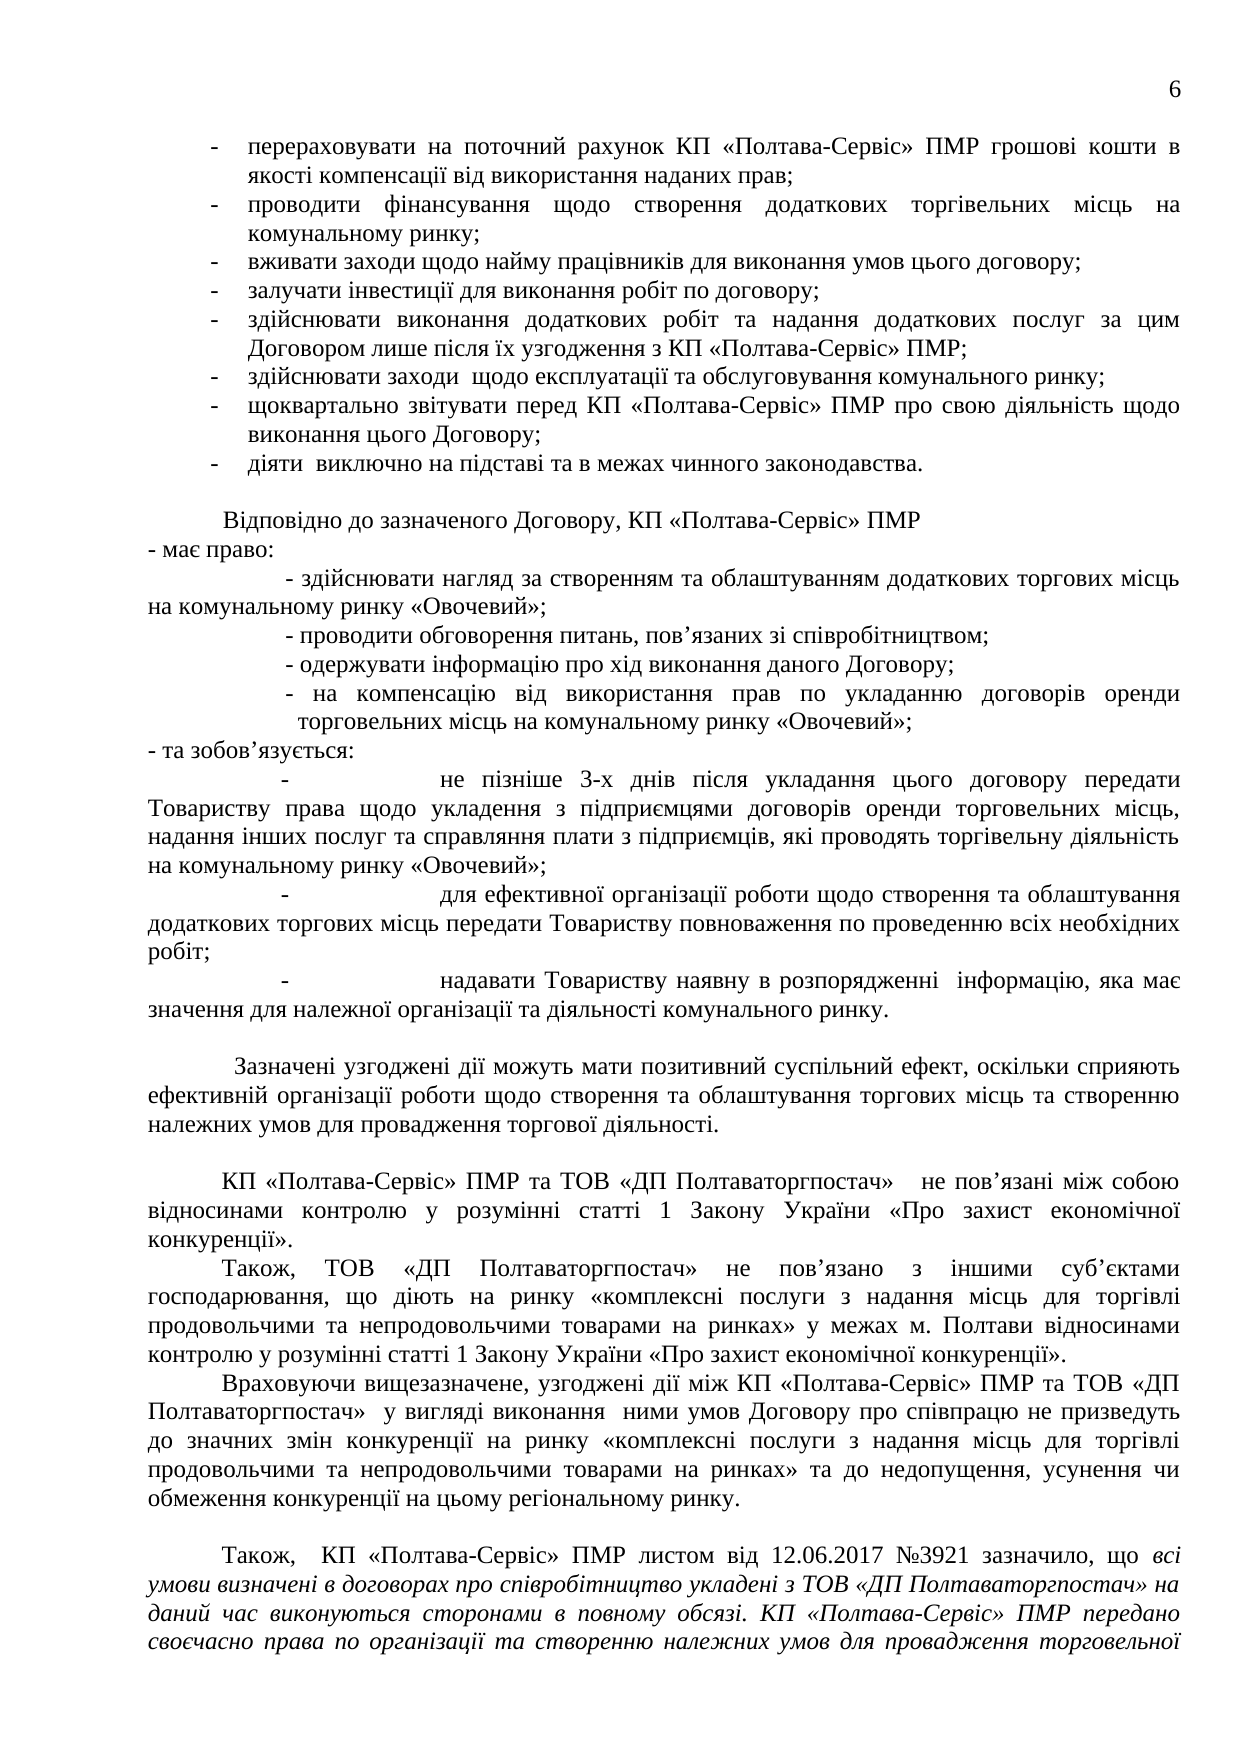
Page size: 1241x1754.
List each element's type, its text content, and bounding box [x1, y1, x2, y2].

text Зазначені узгоджені дії можуть мати позитивний суспільний ефект, оскільки сприяють ефективній організації роботи щодо створення та облаштування торгових місць та створенню належних умов для провадження торгової діяльності. [148, 1051, 1181, 1138]
list здійснювати заходи щодо експлуатації та обслуговування комунального ринку; [210, 361, 1181, 390]
text - має право: [148, 534, 1181, 563]
list діяти виключно на підставі та в межах чинного законодавства. [210, 448, 1181, 476]
list залучати інвестиції для виконання робіт по договору; [210, 275, 1181, 304]
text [148, 1540, 1181, 1655]
list проводити фінансування щодо створення додаткових торгівельних місць на комунальному ринку; [210, 189, 1181, 246]
text - одержувати інформацію про хід виконання даного Договору; [148, 649, 1181, 678]
text Враховуючи вищезазначене, узгоджені дії між КП «Полтава-Сервіс» ПМР та ТОВ «ДП Полтаваторгпостач» у вигляді виконання ними умов Договору про співпрацю не призведуть до значних змін конкуренції на ринку «комплексні послуги з надання місць для торгівлі продовольчими та непродовольчими товарами на ринках» та до недопущення, усунення чи обмеження конкуренції на цьому регіональному ринку. [148, 1368, 1181, 1511]
list надавати Товариству наявну в розпорядженні інформацію, яка має значення для належної організації та діяльності комунального ринку. [148, 965, 1181, 1023]
text - проводити обговорення питань, пов’язаних зі співробітництвом; [148, 620, 1181, 649]
text - на компенсацію від використання прав по укладанню договорів оренди торговельних місць на комунальному ринку «Овочевий»; [285, 678, 1181, 735]
text - та зобов’язується: [148, 735, 1181, 764]
text Відповідно до зазначеного Договору, КП «Полтава-Сервіс» ПМР [148, 505, 1181, 534]
list для ефективної організації роботи щодо створення та облаштування додаткових торгових місць передати Товариству повноваження по проведенню всіх необхідних робіт; [148, 879, 1181, 965]
list не пізніше 3-х днів після укладання цього договору передати Товариству права щодо укладення з підприємцями договорів оренди торговельних місць, надання інших послуг та справляння плати з підприємців, які проводять торгівельну діяльність на комунальному ринку «Овочевий»; [148, 764, 1181, 879]
text Також, ТОВ «ДП Полтаваторгпостач» не пов’язано з іншими суб’єктами господарювання, що діють на ринку «комплексні послуги з надання місць для торгівлі продовольчими та непродовольчими товарами на ринках» у межах м. Полтави відносинами контролю у розумінні статті 1 Закону України «Про захист економічної конкуренції». [148, 1253, 1181, 1368]
text - здійснювати нагляд за створенням та облаштуванням додаткових торгових місць на комунальному ринку «Овочевий»; [148, 563, 1181, 620]
list вживати заходи щодо найму працівників для виконання умов цього договору; [210, 246, 1181, 275]
list перераховувати на поточний рахунок КП «Полтава-Сервіс» ПМР грошові кошти в якості компенсації від використання наданих прав; [210, 131, 1181, 189]
list щоквартально звітувати перед КП «Полтава-Сервіс» ПМР про свою діяльність щодо виконання цього Договору; [210, 390, 1181, 448]
text КП «Полтава-Сервіс» ПМР та ТОВ «ДП Полтаваторгпостач» не пов’язані між собою відносинами контролю у розумінні статті 1 Закону України «Про захист економічної конкуренції». [148, 1166, 1181, 1253]
list здійснювати виконання додаткових робіт та надання додаткових послуг за цим Договором лише після їх узгодження з КП «Полтава-Сервіс» ПМР; [210, 304, 1181, 361]
